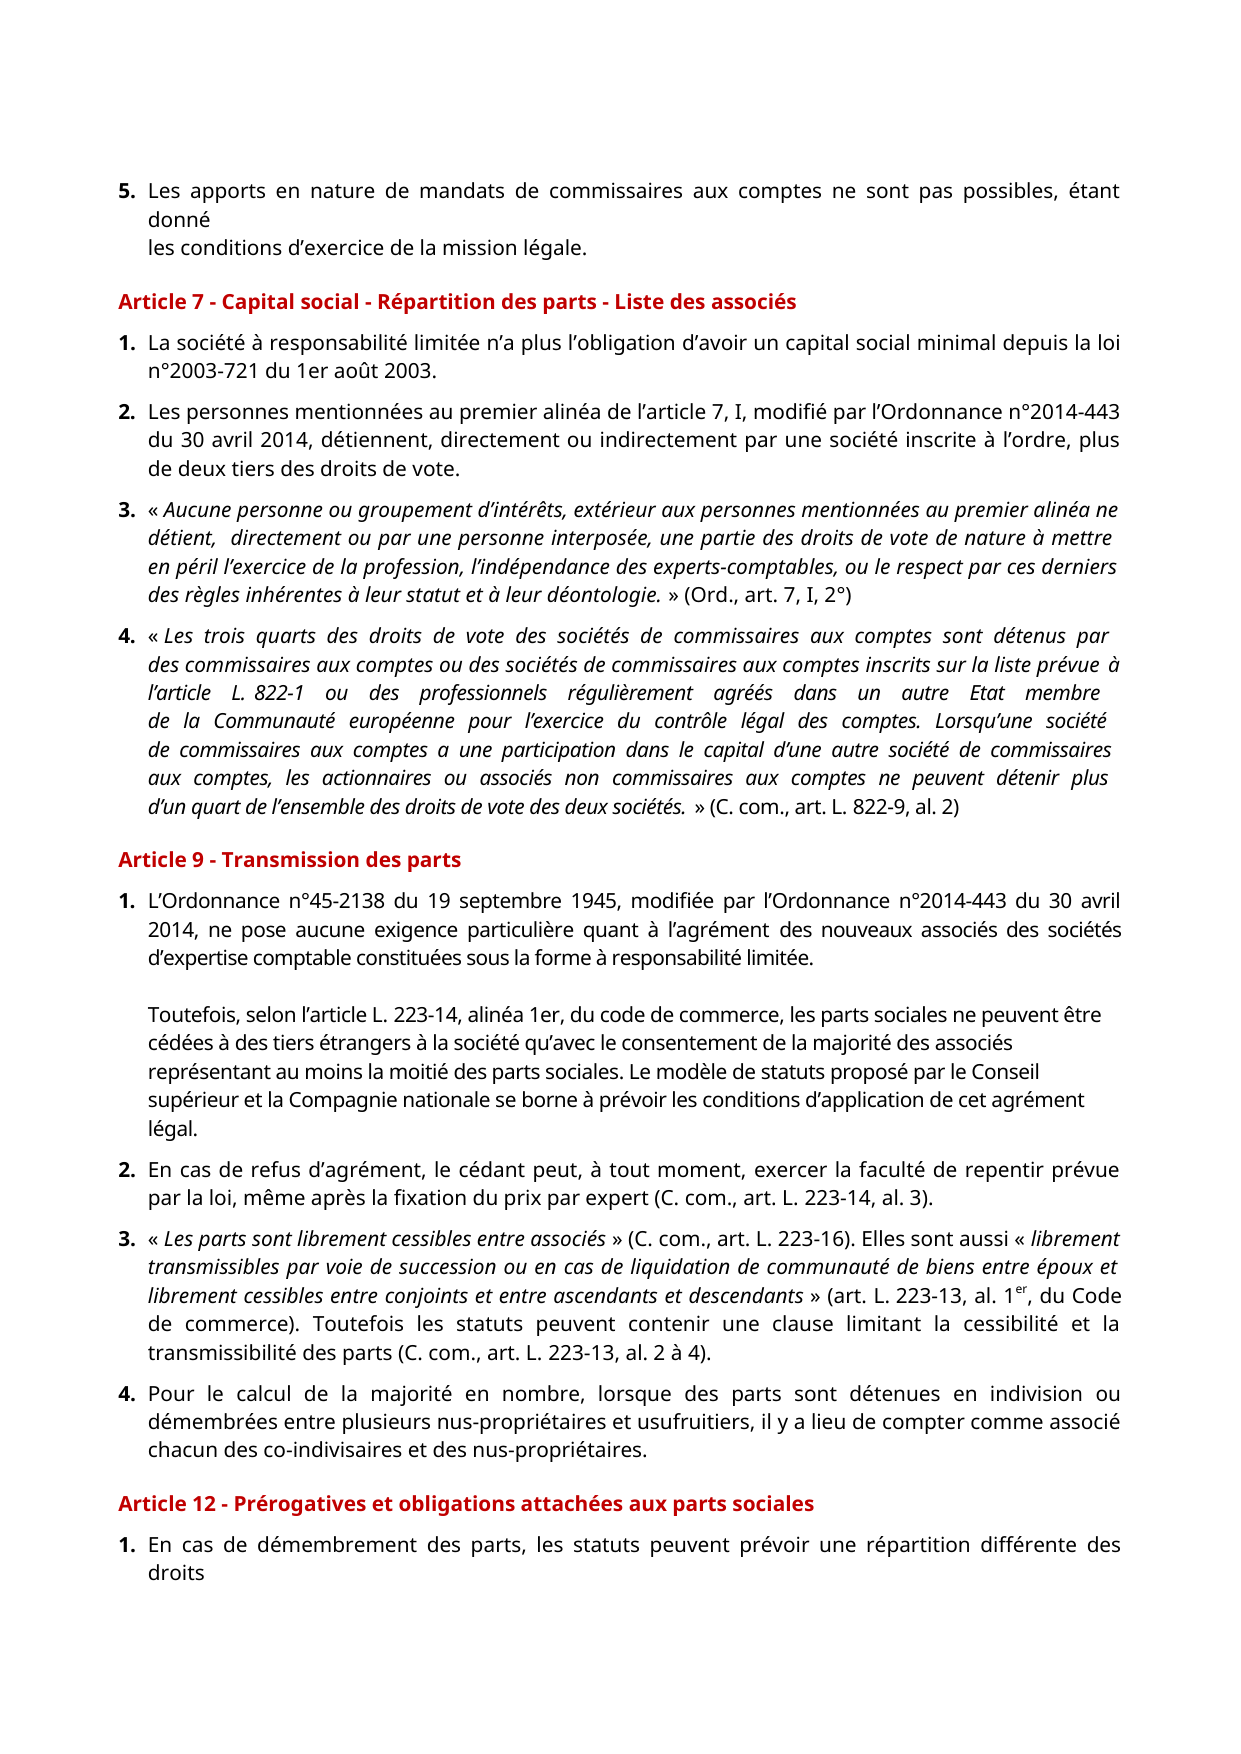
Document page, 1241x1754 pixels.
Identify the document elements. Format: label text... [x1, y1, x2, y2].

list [118, 1530, 1122, 1587]
text Article 12 - Prérogatives et obligations attachées aux parts sociales [118, 1489, 1122, 1517]
text Toutefois, selon l’article L. 223-14, alinéa 1er, du code de commerce, les parts sociales ne peuvent être cédées à des tiers étrangers à la société qu’avec le consentement de la majorité des associés représentant au moins la moitié des parts sociales. Le modèle de statuts proposé par le Conseil supérieur et la Compagnie nationale se borne à prévoir les conditions d’application de cet agrément légal. [148, 1000, 1122, 1142]
list Les apports en nature de mandats de commissaires aux comptes ne sont pas possibles, étant donné les conditions d’exercice de la mission légale. [118, 177, 1122, 262]
list Les personnes mentionnées au premier alinéa de l’article 7, I, modifié par l’Ordonnance n°2014-443 du 30 avril 2014, détiennent, directement ou indirectement par une société inscrite à l’ordre, plus de deux tiers des droits de vote. [118, 397, 1122, 482]
list La société à responsabilité limitée n’a plus l’obligation d’avoir un capital social minimal depuis la loi n°2003-721 du 1er août 2003. [118, 328, 1122, 385]
list « Aucune personne ou groupement d’intérêts, extérieur aux personnes mentionnées au premier alinéa ne détient, directement ou par une personne interposée, une partie des droits de vote de nature à mettre en péril l’exercice de la profession, l’indépendance des experts-comptables, ou le respect par ces derniers des règles inhérentes à leur statut et à leur déontologie. » (Ord., art. 7, I, 2°) [118, 495, 1122, 609]
text Article 9 - Transmission des parts [118, 845, 1122, 874]
list L’Ordonnance n°45-2138 du 19 septembre 1945, modifiée par l’Ordonnance n°2014-443 du 30 avril 2014, ne pose aucune exigence particulière quant à l’agrément des nouveaux associés des sociétés d’expertise comptable constituées sous la forme à responsabilité limitée. [118, 886, 1122, 972]
text Article 7 - Capital social - Répartition des parts - Liste des associés [118, 287, 1122, 315]
list Pour le calcul de la majorité en nombre, lorsque des parts sont détenues en indivision ou démembrées entre plusieurs nus-propriétaires et usufruitiers, il y a lieu de compter comme associé chacun des co-indivisaires et des nus-propriétaires. [118, 1379, 1122, 1464]
list « Les parts sont librement cessibles entre associés » (C. com., art. L. 223-16). Elles sont aussi « librement transmissibles par voie de succession ou en cas de liquidation de communauté de biens entre époux et librement cessibles entre conjoints et entre ascendants et descendants » (art. L. 223-13, al. 1er, du Code de commerce). Toutefois les statuts peuvent contenir une clause limitant la cessibilité et la transmissibilité des parts (C. com., art. L. 223-13, al. 2 à 4). [118, 1224, 1122, 1366]
list En cas de refus d’agrément, le cédant peut, à tout moment, exercer la faculté de repentir prévue par la loi, même après la fixation du prix par expert (C. com., art. L. 223-14, al. 3). [118, 1155, 1122, 1212]
list « Les trois quarts des droits de vote des sociétés de commissaires aux comptes sont détenus par des commissaires aux comptes ou des sociétés de commissaires aux comptes inscrits sur la liste prévue à l’article L. 822-1 ou des professionnels régulièrement agréés dans un autre Etat membre de la Communauté européenne pour l’exercice du contrôle légal des comptes. Lorsqu’une société de commissaires aux comptes a une participation dans le capital d’une autre société de commissaires aux comptes, les actionnaires ou associés non commissaires aux comptes ne peuvent détenir plus d’un quart de l’ensemble des droits de vote des deux sociétés. » (C. com., art. L. 822-9, al. 2) [118, 621, 1122, 820]
